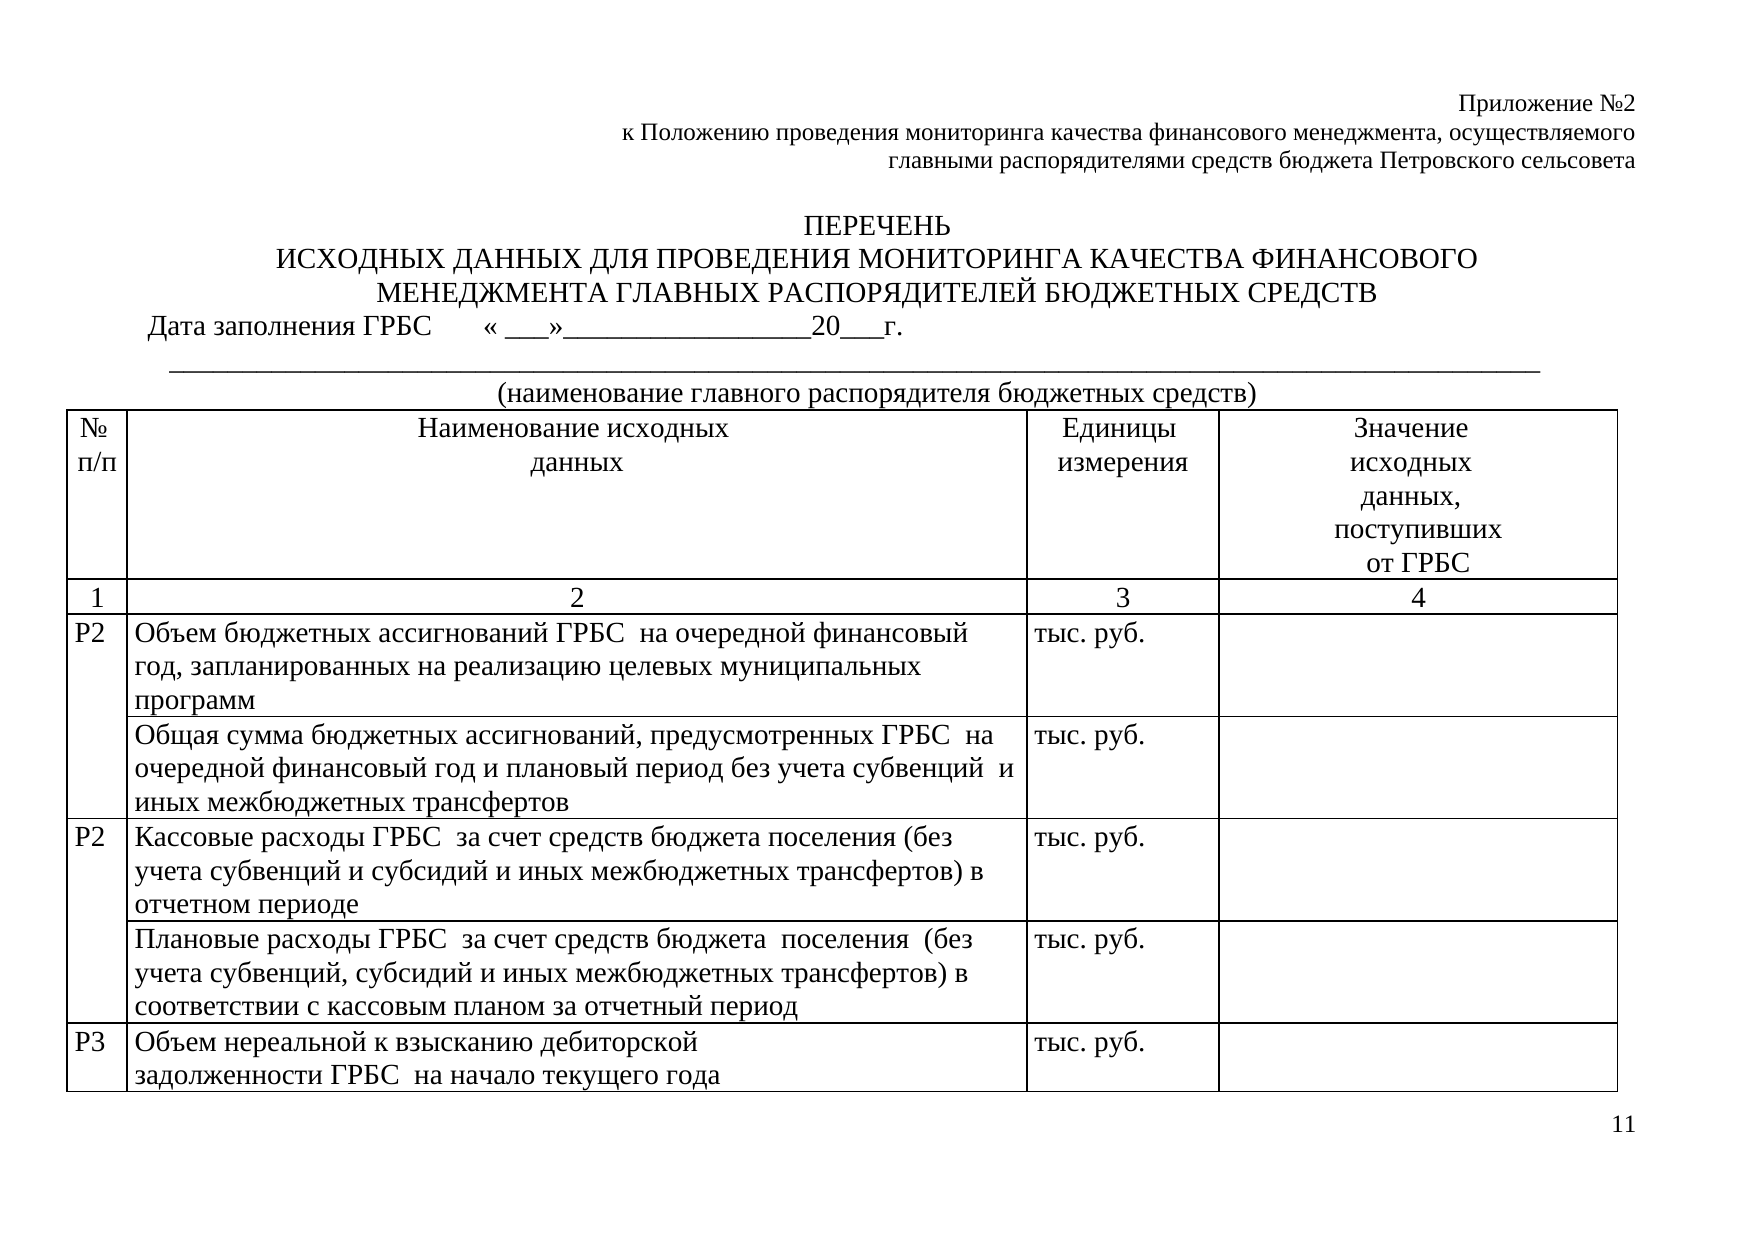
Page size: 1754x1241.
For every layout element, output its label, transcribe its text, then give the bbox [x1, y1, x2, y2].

table_cell Объем бюджетных ассигнований ГРБС на очередной финансовый год, запланированных на реализацию целевых муниципальных программ [128, 615, 1026, 716]
table_cell [1220, 615, 1617, 716]
table_cell 3 [1028, 580, 1218, 613]
table_header № п/п [68, 411, 126, 578]
text (наименование главного распорядителя бюджетных средств) [118, 375, 1636, 409]
table_cell [1220, 922, 1617, 1022]
table_cell тыс. руб. [1028, 717, 1218, 818]
text Дата заполнения ГРБС « ___»_________________20___г. [118, 308, 1636, 342]
text ПЕРЕЧЕНЬ [118, 208, 1636, 241]
text ______________________________________________________________________________________________ [118, 342, 1636, 375]
table_cell Плановые расходы ГРБС за счет средств бюджета поселения (без учета субвенций, субсидий и иных межбюджетных трансфертов) в соответствии с кассовым планом за отчетный период [128, 922, 1026, 1022]
table_cell [1220, 717, 1617, 818]
table_header Значение исходных данных, поступивших от ГРБС [1220, 411, 1617, 578]
table_cell Объем нереальной к взысканию дебиторской задолженности ГРБС на начало текущего года [128, 1024, 1026, 1091]
text МЕНЕДЖМЕНТА ГЛАВНЫХ РАСПОРЯДИТЕЛЕЙ БЮДЖЕТНЫХ СРЕДСТВ [118, 275, 1636, 308]
text к Положению проведения мониторинга качества финансового менеджмента, осуществляемого главными распорядителями средств бюджета Петровского сельсовета [620, 117, 1636, 174]
table_cell 1 [68, 580, 126, 613]
table_cell тыс. руб. [1028, 922, 1218, 1022]
table_cell Общая сумма бюджетных ассигнований, предусмотренных ГРБС на очередной финансовый год и плановый период без учета субвенций и иных межбюджетных трансфертов [128, 717, 1026, 818]
table_cell 4 [1220, 580, 1617, 613]
table_cell Кассовые расходы ГРБС за счет средств бюджета поселения (без учета субвенций и субсидий и иных межбюджетных трансфертов) в отчетном периоде [128, 819, 1026, 920]
table_cell Р2 [68, 615, 126, 818]
table_cell Р3 [68, 1024, 126, 1091]
table_cell тыс. руб. [1028, 819, 1218, 920]
table_cell [1220, 1024, 1617, 1091]
text Приложение №2 [620, 88, 1636, 117]
table_header Единицы измерения [1028, 411, 1218, 578]
table_cell [1220, 819, 1617, 920]
table_cell 2 [128, 580, 1026, 613]
table_cell Р2 [68, 819, 126, 1022]
table_cell тыс. руб. [1028, 615, 1218, 716]
table_header Наименование исходных данных [128, 411, 1026, 578]
text ИСХОДНЫХ ДАННЫХ ДЛЯ ПРОВЕДЕНИЯ МОНИТОРИНГА КАЧЕСТВА ФИНАНСОВОГО [118, 241, 1636, 275]
table_cell тыс. руб. [1028, 1024, 1218, 1091]
